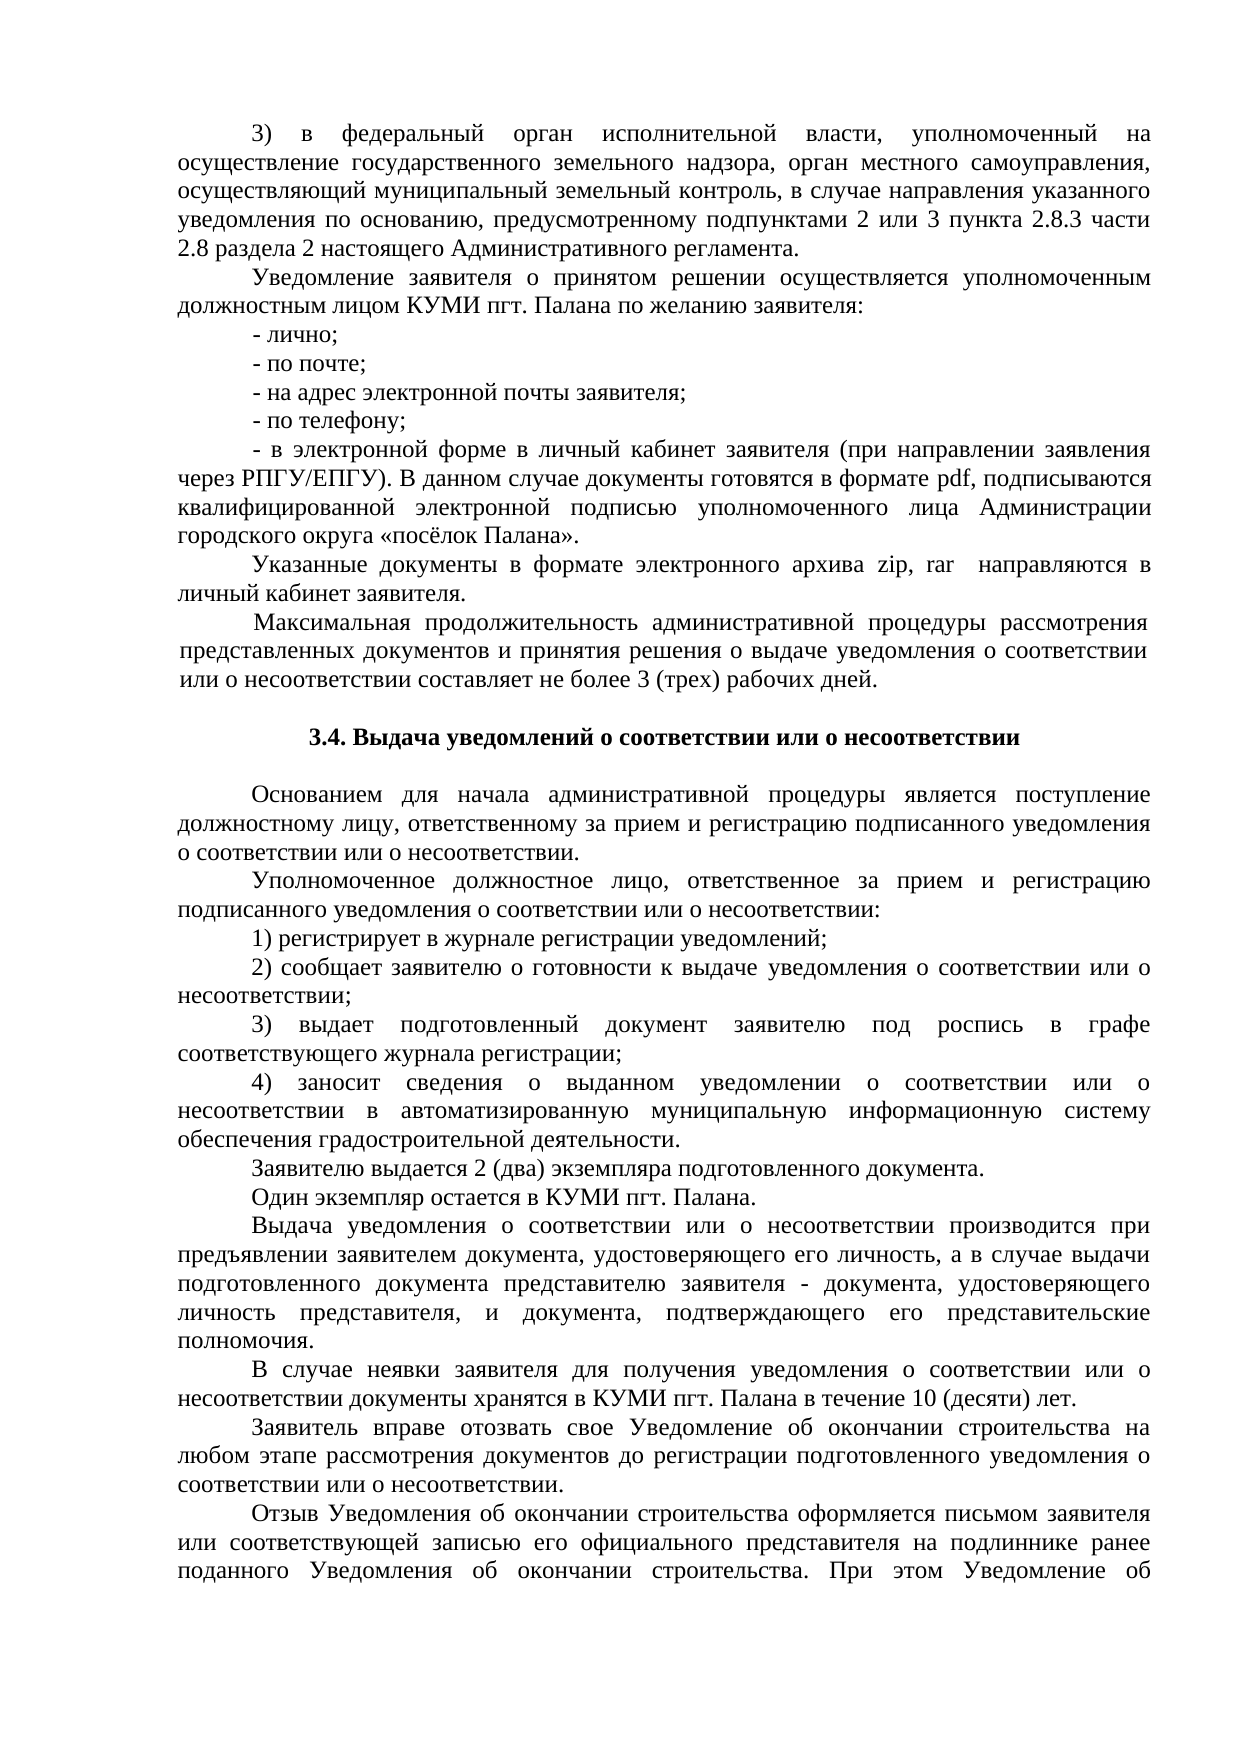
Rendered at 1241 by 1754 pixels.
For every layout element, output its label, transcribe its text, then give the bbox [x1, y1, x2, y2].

text Уведомление заявителя о принятом решении осуществляется уполномоченным должностным лицом КУМИ пгт. Палана по желанию заявителя: [177, 262, 1152, 319]
text Один экземпляр остается в КУМИ пгт. Палана. [177, 1182, 1152, 1211]
text 2) сообщает заявителю о готовности к выдаче уведомления о соответствии или о несоответствии; [177, 952, 1152, 1009]
text 1) регистрирует в журнале регистрации уведомлений; [177, 923, 1152, 952]
text - на адрес электронной почты заявителя; [177, 377, 1152, 406]
text 3) в федеральный орган исполнительной власти, уполномоченный на осуществление государственного земельного надзора, орган местного самоуправления, осуществляющий муниципальный земельный контроль, в случае направления указанного уведомления по основанию, предусмотренному подпунктами 2 или 3 пункта 2.8.3 части 2.8 раздела 2 настоящего Административного регламента. [177, 118, 1152, 262]
text В случае неявки заявителя для получения уведомления о соответствии или о несоответствии документы хранятся в КУМИ пгт. Палана в течение 10 (десяти) лет. [177, 1354, 1152, 1412]
text Заявитель вправе отозвать свое Уведомление об окончании строительства на любом этапе рассмотрения документов до регистрации подготовленного уведомления о соответствии или о несоответствии. [177, 1412, 1152, 1498]
text - в электронной форме в личный кабинет заявителя (при направлении заявления через РПГУ/ЕПГУ). В данном случае документы готовятся в формате pdf, подписываются квалифицированной электронной подписью уполномоченного лица Администрации городского округа «посёлок Палана». [177, 434, 1152, 549]
text Выдача уведомления о соответствии или о несоответствии производится при предъявлении заявителем документа, удостоверяющего его личность, а в случае выдачи подготовленного документа представителю заявителя - документа, удостоверяющего личность представителя, и документа, подтверждающего его представительские полномочия. [177, 1211, 1152, 1354]
text - по телефону; [177, 406, 1152, 434]
text 3) выдает подготовленный документ заявителю под роспись в графе соответствующего журнала регистрации; [177, 1009, 1152, 1067]
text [177, 1498, 1152, 1584]
text Заявителю выдается 2 (два) экземпляра подготовленного документа. [177, 1153, 1152, 1182]
text Уполномоченное должностное лицо, ответственное за прием и регистрацию подписанного уведомления о соответствии или о несоответствии: [177, 866, 1152, 923]
text 3.4. Выдача уведомлений о соответствии или о несоответствии [177, 722, 1152, 751]
text - по почте; [177, 348, 1152, 377]
text - лично; [177, 319, 1152, 348]
text 4) заносит сведения о выданном уведомлении о соответствии или о несоответствии в автоматизированную муниципальную информационную систему обеспечения градостроительной деятельности. [177, 1067, 1152, 1153]
text Основанием для начала административной процедуры является поступление должностному лицу, ответственному за прием и регистрацию подписанного уведомления о соответствии или о несоответствии. [177, 779, 1152, 866]
text Указанные документы в формате электронного архива zip, rar направляются в личный кабинет заявителя. [177, 549, 1152, 607]
text Максимальная продолжительность административной процедуры рассмотрения представленных документов и принятия решения о выдаче уведомления о соответствии или о несоответствии составляет не более 3 (трех) рабочих дней. [179, 607, 1149, 693]
